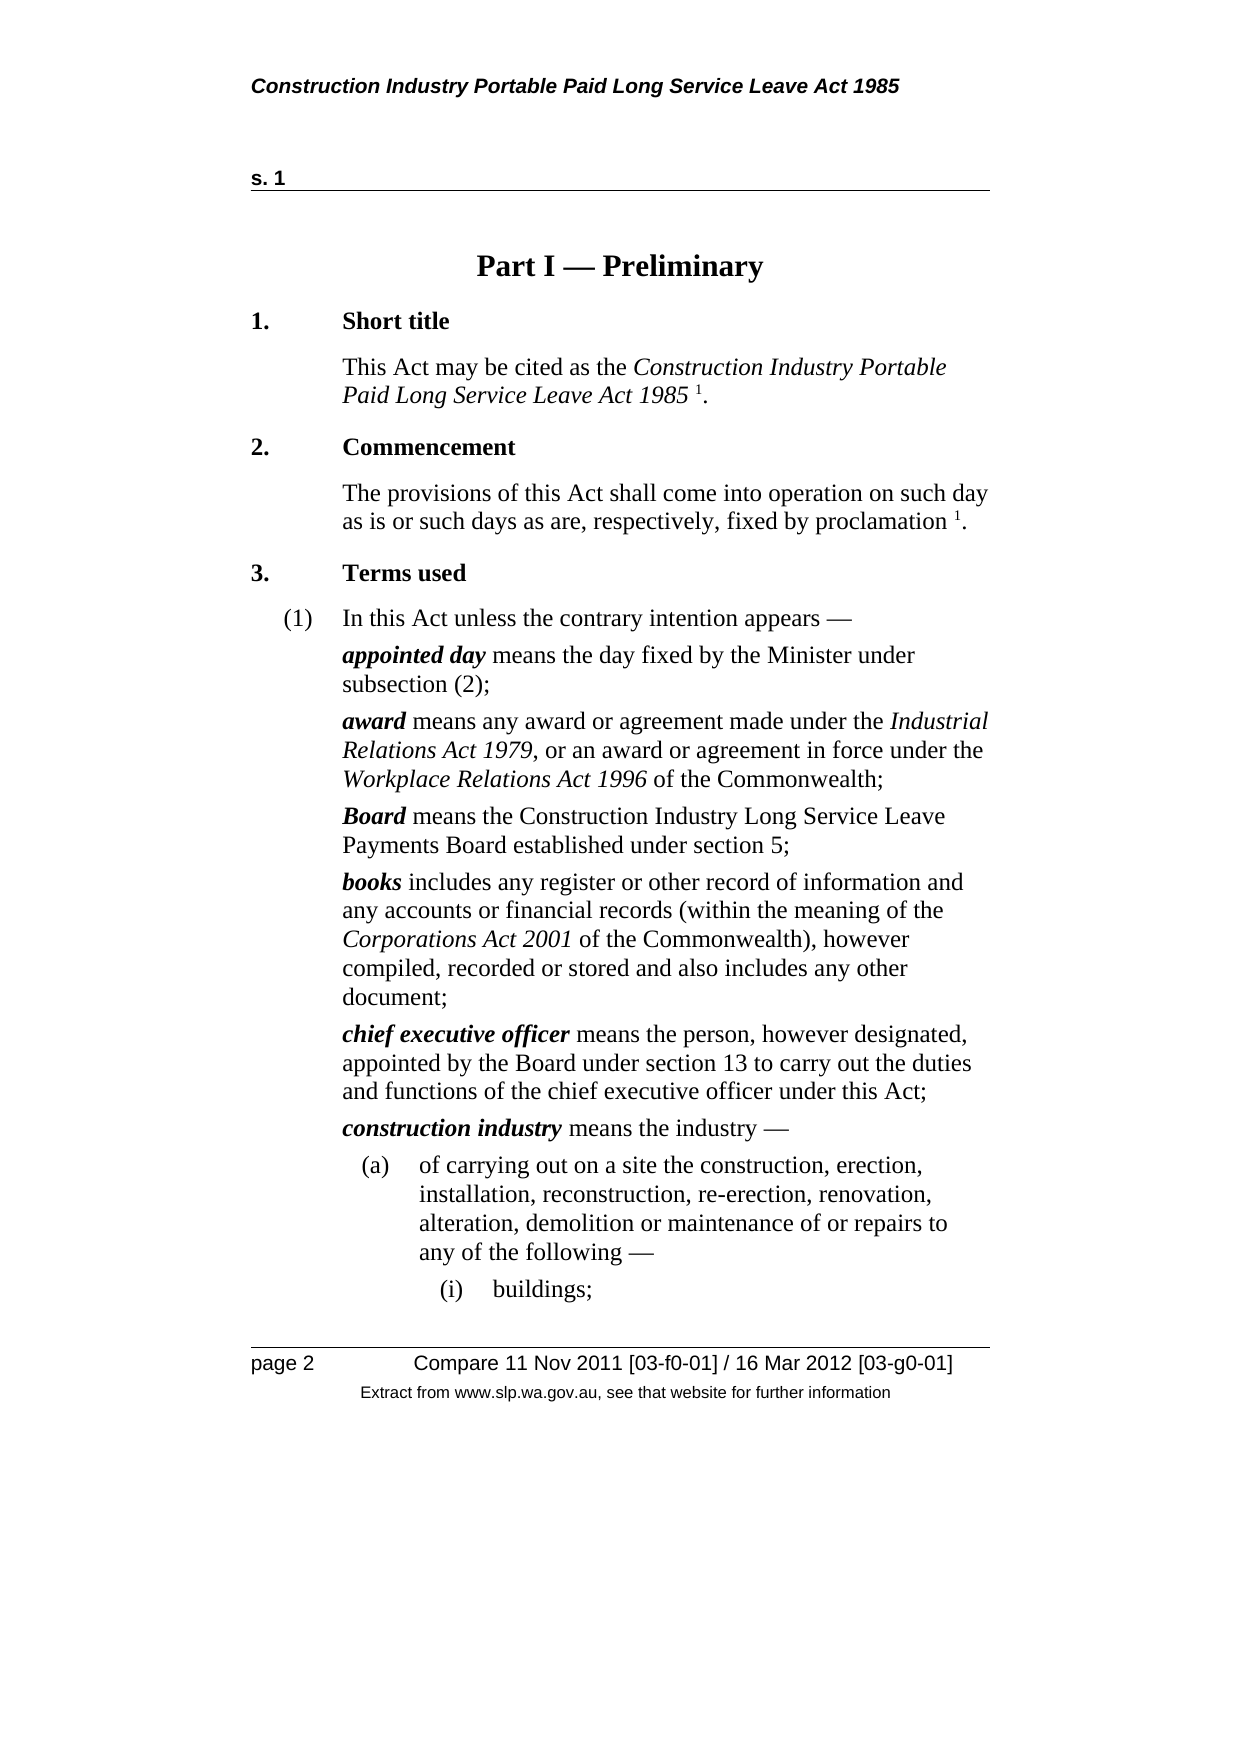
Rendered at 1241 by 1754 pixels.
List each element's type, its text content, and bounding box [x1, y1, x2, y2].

text This Act may be cited as the Construction Industry Portable Paid Long Service Leave Act 1985 1. [251, 352, 990, 409]
subtitle Part I — Preliminary [251, 247, 990, 283]
subtitle 1. Short title [251, 306, 990, 335]
text (i) buildings; [251, 1274, 990, 1303]
text books includes any register or other record of information and any accounts or financial records (within the meaning of the Corporations Act 2001 of the Commonwealth), however compiled, recorded or stored and also includes any other document; [251, 867, 990, 1011]
text chief executive officer means the person, however designated, appointed by the Board under section 13 to carry out the duties and functions of the chief executive officer under this Act; [251, 1019, 990, 1105]
text award means any award or agreement made under the Industrial Relations Act 1979, or an award or agreement in force under the Workplace Relations Act 1996 of the Commonwealth; [251, 706, 990, 793]
text construction industry means the industry — [251, 1113, 990, 1142]
subtitle 3. Terms used [251, 558, 990, 587]
text The provisions of this Act shall come into operation on such day as is or such days as are, respectively, fixed by proclamation 1. [251, 478, 990, 535]
text appointed day means the day fixed by the Minister under subsection (2); [251, 641, 990, 698]
text (a) of carrying out on a site the construction, erection, installation, reconstruction, re-erection, renovation, alteration, demolition or maintenance of or repairs to any of the following — [251, 1151, 990, 1266]
text Board means the Construction Industry Long Service Leave Payments Board established under section 5; [251, 801, 990, 858]
text (1) In this Act unless the contrary intention appears — [251, 603, 990, 632]
subtitle 2. Commencement [251, 432, 990, 461]
